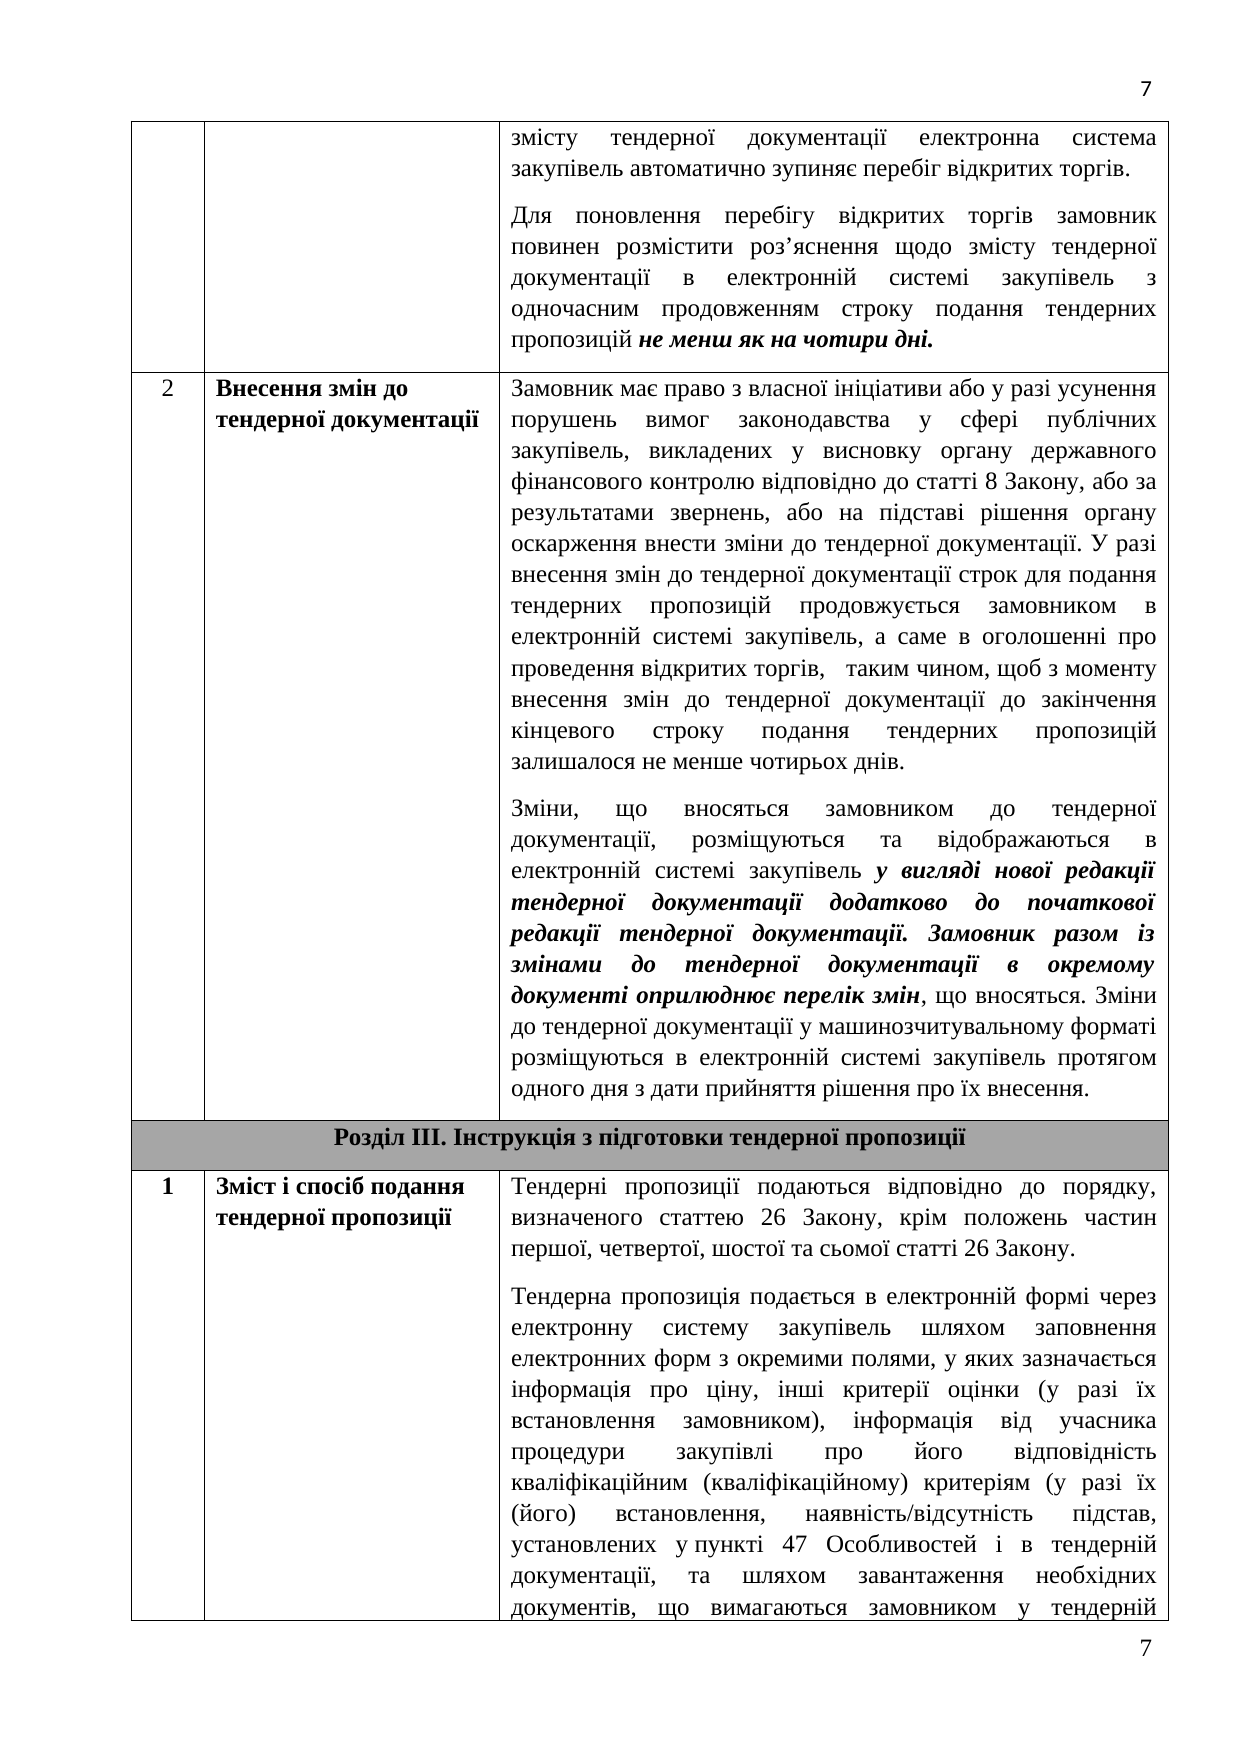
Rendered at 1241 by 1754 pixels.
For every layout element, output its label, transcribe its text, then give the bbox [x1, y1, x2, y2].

table_cell Замовник має право з власної ініціативи або у разі усунення порушень вимог законодавства у сфері публічних закупівель, викладених у висновку органу державного фінансового контролю відповідно до статті 8 Закону, або за результатами звернень, або на підставі рішення органу оскарження внести зміни до тендерної документації. У разі внесення змін до тендерної документації строк для подання тендерних пропозицій продовжується замовником в електронній системі закупівель, а саме в оголошенні про проведення відкритих торгів, таким чином, щоб з моменту внесення змін до тендерної документації до закінчення кінцевого строку подання тендерних пропозицій залишалося не менше чотирьох днів. Зміни, що вносяться замовником до тендерної документації, розміщуються та відображаються в електронній системі закупівель у вигляді нової редакції тендерної документації додатково до початкової редакції тендерної документації. Замовник разом із змінами до тендерної документації в окремому документі оприлюднює перелік змін, що вносяться. Зміни до тендерної документації у машинозчитувальному форматі розміщуються в електронній системі закупівель протягом одного дня з дати прийняття рішення про їх внесення. [500, 373, 1168, 1120]
table_cell 1 [132, 122, 204, 372]
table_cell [500, 122, 1168, 372]
table_cell Внесення змін до тендерної документації [205, 373, 499, 1120]
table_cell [500, 1171, 1168, 1620]
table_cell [205, 122, 499, 372]
table_cell Розділ ІІІ. Інструкція з підготовки тендерної пропозиції [132, 1121, 1168, 1170]
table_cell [205, 1171, 499, 1620]
table_cell 1 [132, 1171, 204, 1620]
table_cell 2 [132, 373, 204, 1120]
